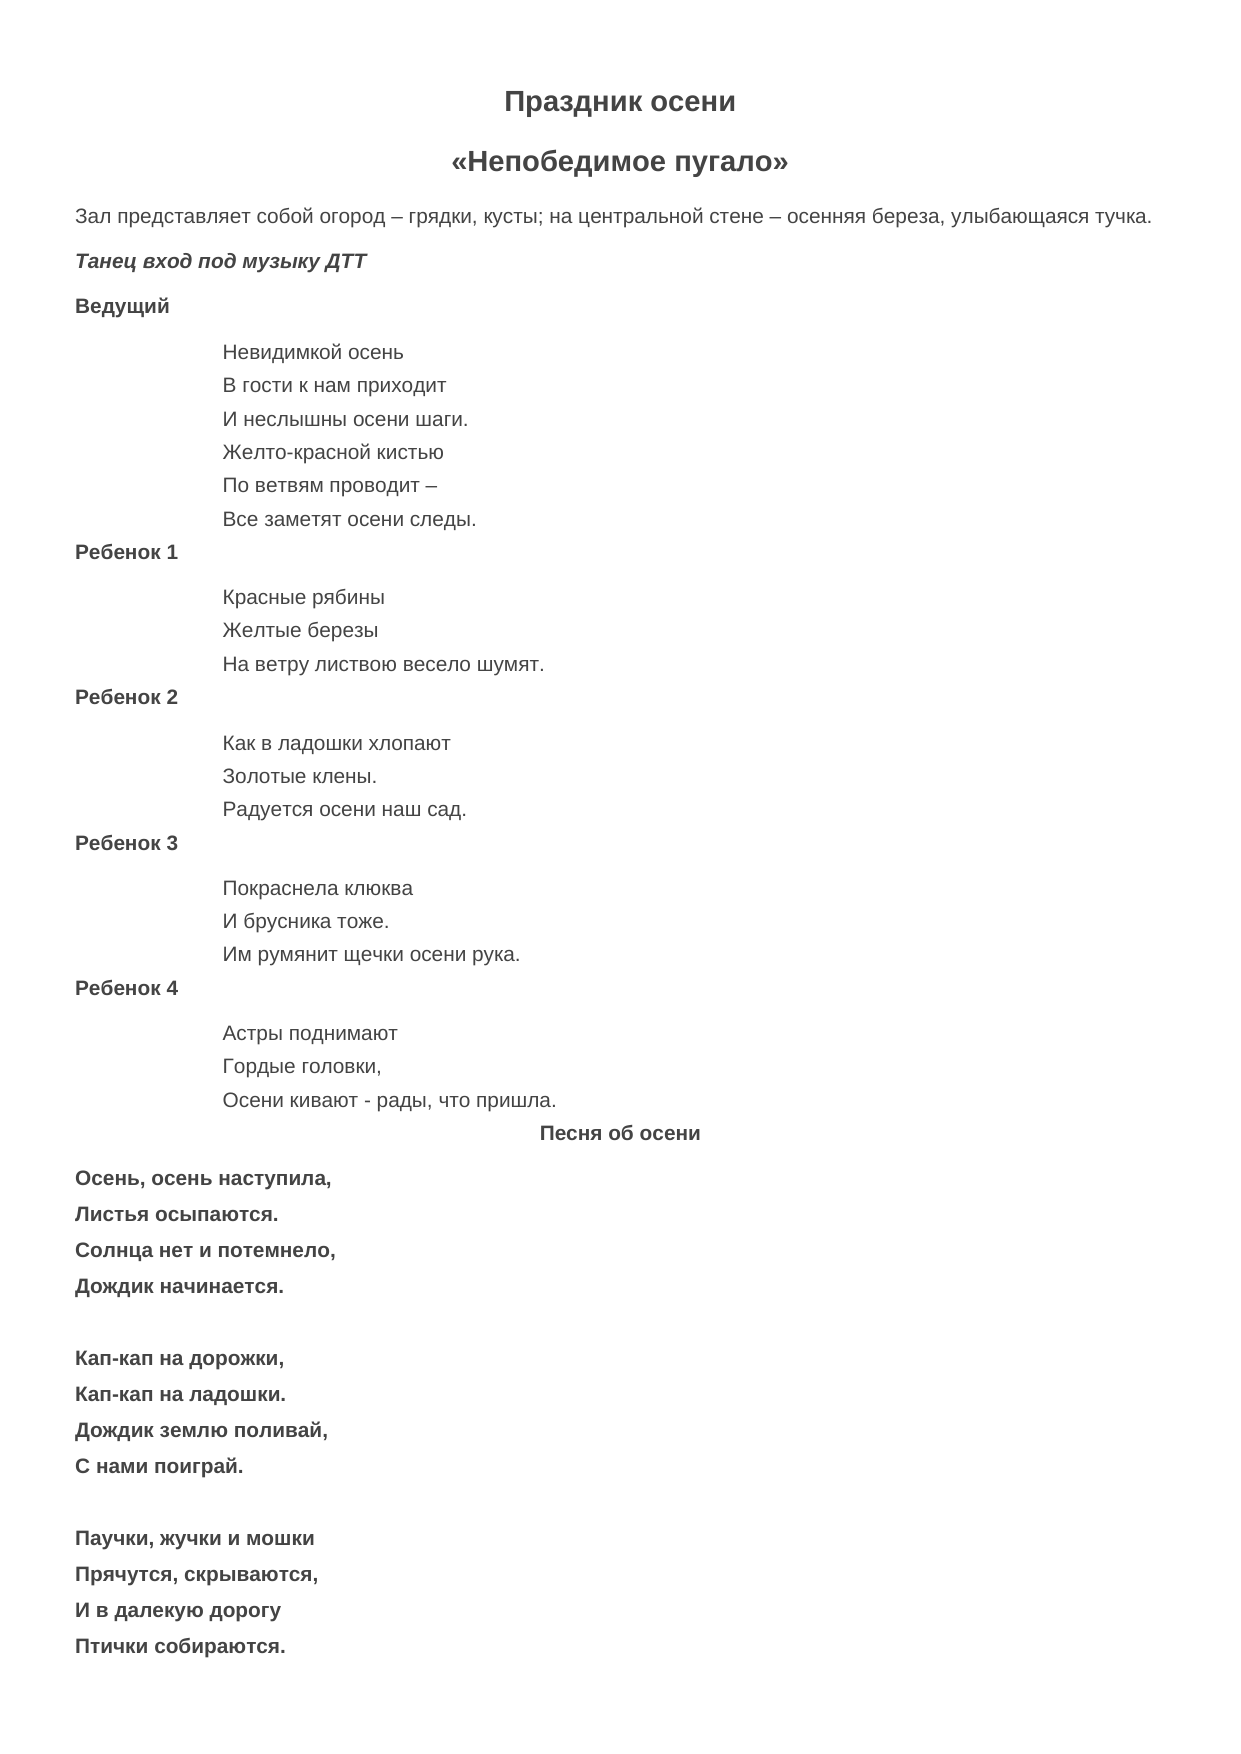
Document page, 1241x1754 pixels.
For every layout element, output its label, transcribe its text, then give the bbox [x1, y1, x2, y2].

text Ребенок 2 [75, 685, 1165, 709]
text Ребенок 3 [75, 830, 1165, 854]
text Ребенок 4 [75, 976, 1165, 999]
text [75, 1166, 1165, 1657]
text По ветвям проводит – [222, 473, 1165, 497]
text Золотые клены. [222, 764, 1165, 788]
text На ветру листвою весело шумят. [222, 652, 1165, 676]
text Покраснела клюква [222, 876, 1165, 899]
text Зал представляет собой огород – грядки, кусты; на центральной стене – осенняя береза, улыбающаяся тучка. [75, 204, 1165, 228]
text Песня об осени [75, 1121, 1165, 1145]
text Радуется осени наш сад. [222, 797, 1165, 821]
text И неслышны осени шаги. [222, 406, 1165, 430]
text Ребенок 1 [75, 540, 1165, 564]
text Им румянит щечки осени рука. [222, 942, 1165, 966]
text И брусника тоже. [222, 909, 1165, 933]
text Невидимкой осень [222, 340, 1165, 364]
text Как в ладошки хлопают [222, 730, 1165, 754]
text Осени кивают - рады, что пришла. [222, 1088, 1165, 1112]
text Гордые головки, [222, 1054, 1165, 1078]
text Красные рябины [222, 585, 1165, 609]
text «Непобедимое пугало» [75, 144, 1165, 178]
text Желтые березы [222, 618, 1165, 642]
text Праздник осени [75, 84, 1165, 118]
text Все заметят осени следы. [222, 506, 1165, 530]
text В гости к нам приходит [222, 373, 1165, 397]
text Танец вход под музыку ДТТ [75, 249, 1165, 273]
text Желто-красной кистью [222, 440, 1165, 464]
text Астры поднимают [222, 1021, 1165, 1045]
text Ведущий [75, 294, 1165, 318]
